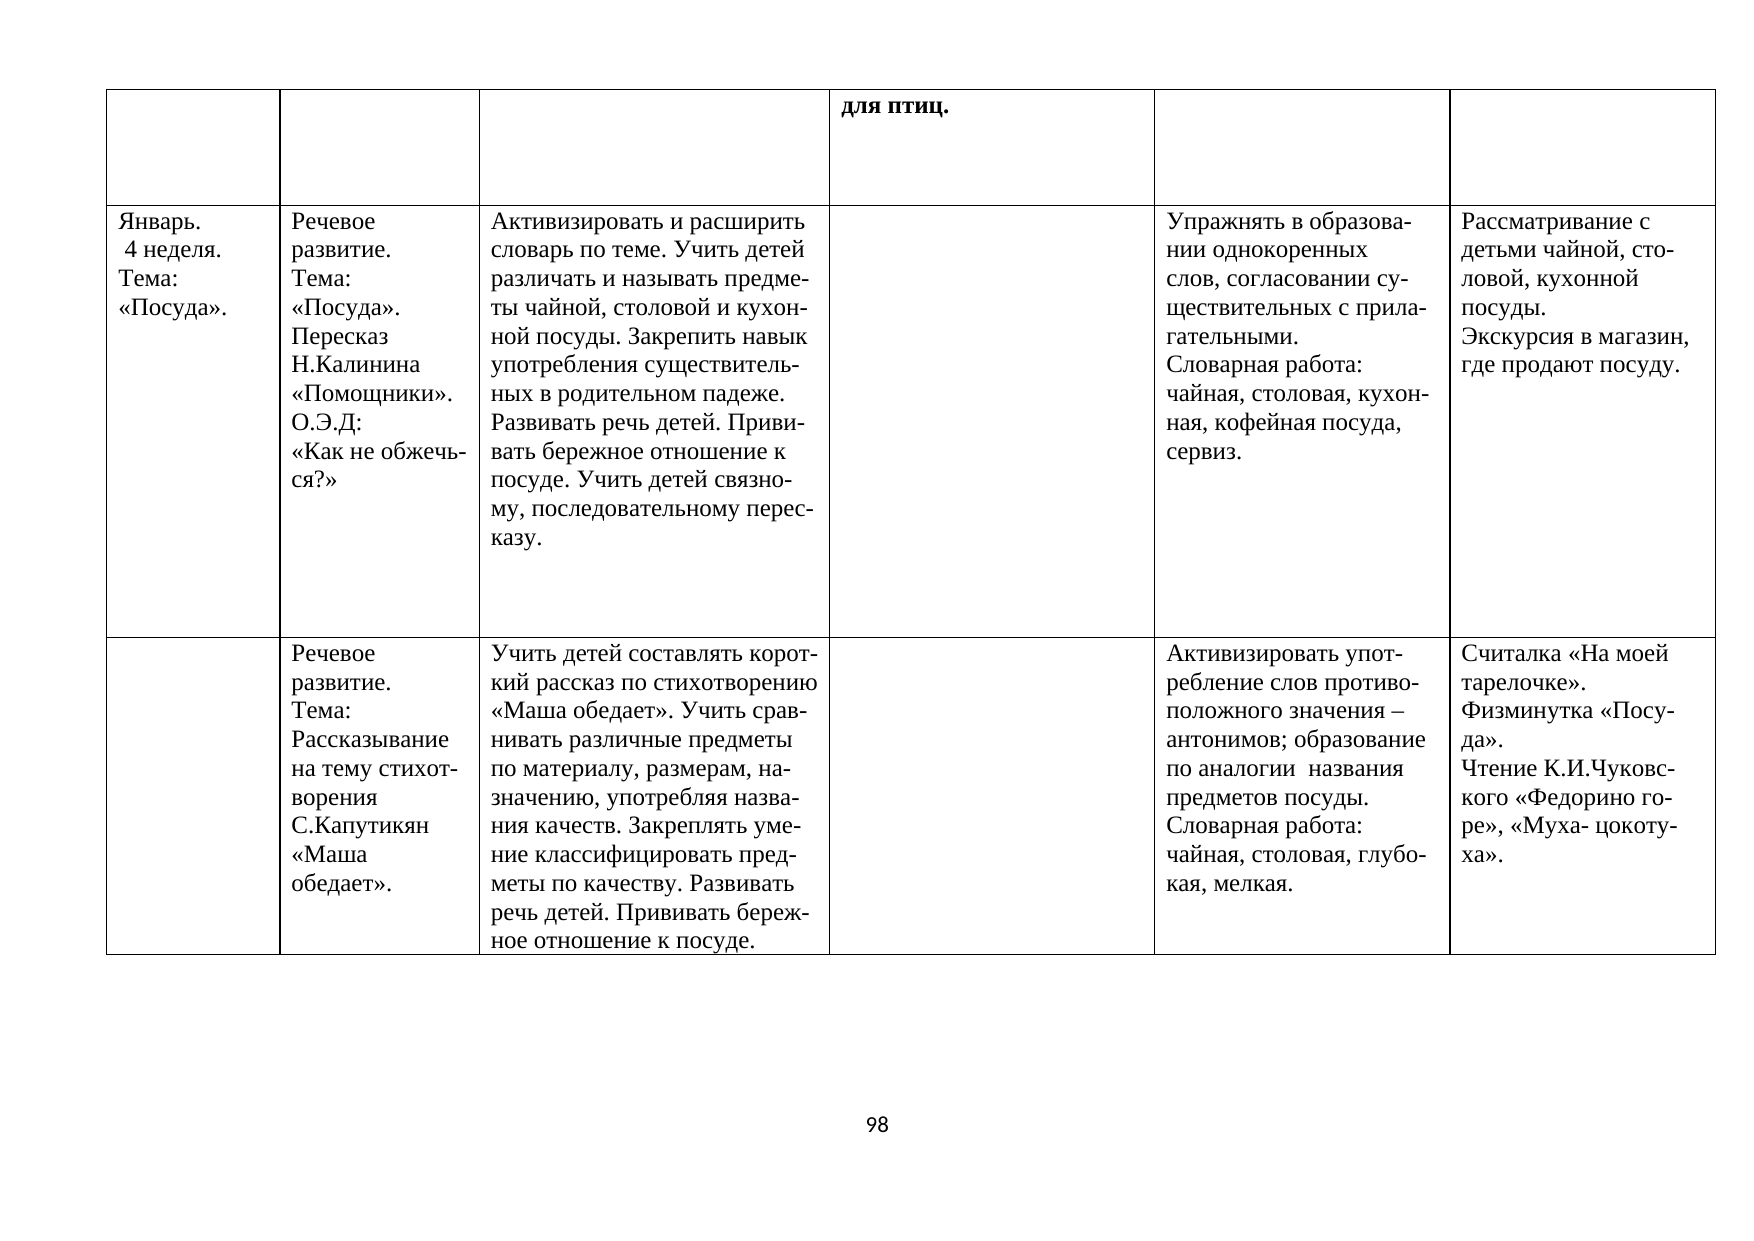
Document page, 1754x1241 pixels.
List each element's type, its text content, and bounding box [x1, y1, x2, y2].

table_cell Активизировать и расширить словарь по теме. Учить детей различать и называть предме-ты чайной, столовой и кухон-ной посуды. Закрепить навык употребления существитель-ных в родительном падеже. Развивать речь детей. Приви-вать бережное отношение к посуде. Учить детей связно-му, последовательному перес-казу. [480, 206, 829, 637]
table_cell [1451, 90, 1715, 205]
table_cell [1155, 638, 1449, 954]
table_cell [281, 90, 479, 205]
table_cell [830, 638, 1154, 954]
table_cell [830, 206, 1154, 637]
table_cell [1155, 90, 1449, 205]
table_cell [1451, 638, 1715, 954]
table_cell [281, 638, 479, 954]
table_cell [107, 90, 279, 205]
table_cell [107, 638, 279, 954]
table_cell Рассматривание с детьми чайной, сто-ловой, кухонной посуды. Экскурсия в магазин, где продают посуду. [1451, 206, 1715, 637]
table_cell Упражнять в образова-нии однокоренных слов, согласовании су-ществительных с прила-гательными. Словарная работа: чайная, столовая, кухон-ная, кофейная посуда, сервиз. [1155, 206, 1449, 637]
table_cell Речевое развитие. Тема: «Посуда». Пересказ Н.Калинина «Помощники». О.Э.Д: «Как не обжечь-ся?» [281, 206, 479, 637]
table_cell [830, 90, 1154, 205]
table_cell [480, 90, 829, 205]
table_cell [480, 638, 829, 954]
table_cell Январь. 4 неделя. Тема: «Посуда». [107, 206, 279, 637]
